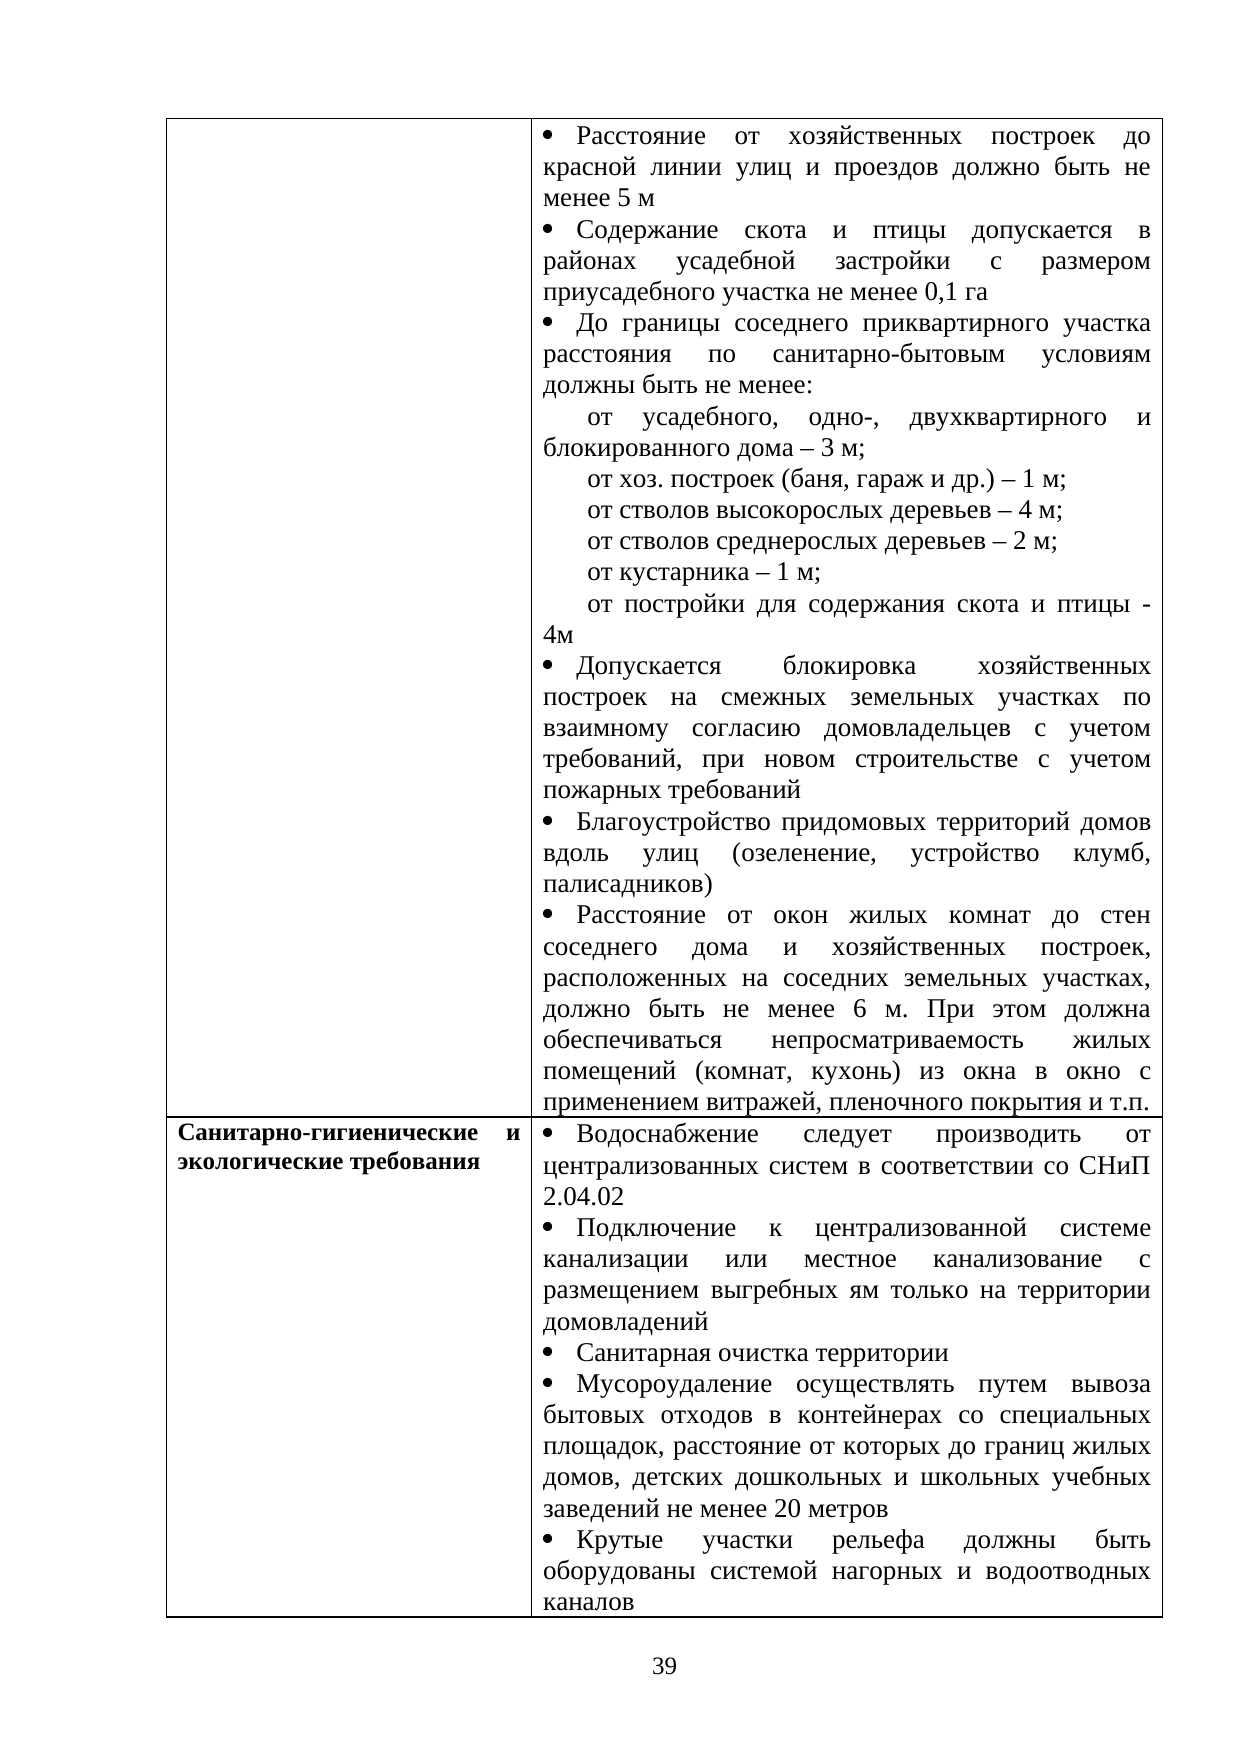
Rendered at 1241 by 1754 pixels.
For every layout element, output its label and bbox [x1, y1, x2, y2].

table_cell [167, 1118, 531, 1616]
table_cell [532, 1118, 1162, 1616]
table_cell [532, 119, 1162, 1116]
table_cell [167, 119, 531, 1116]
